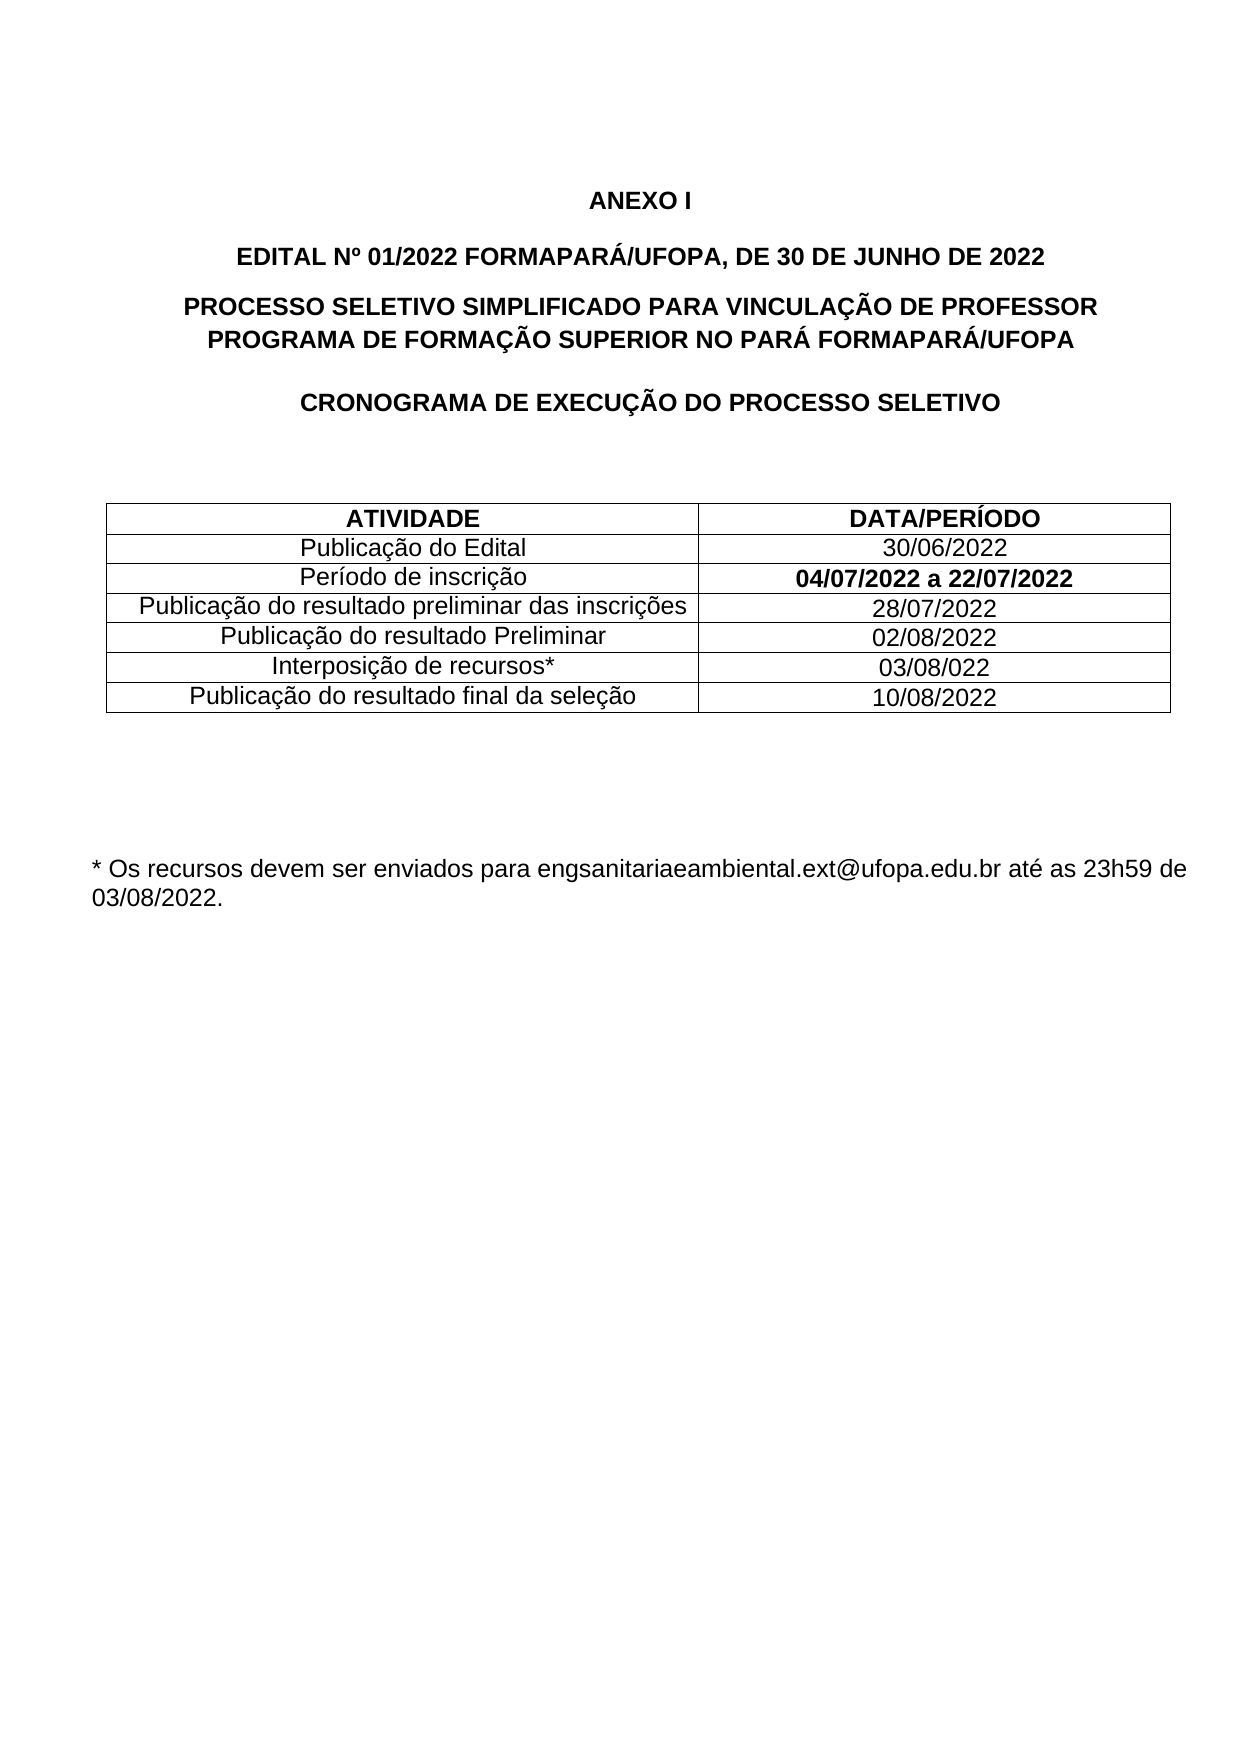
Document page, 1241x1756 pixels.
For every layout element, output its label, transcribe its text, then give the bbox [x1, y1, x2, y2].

text CRONOGRAMA DE EXECUÇÃO DO PROCESSO SELETIVO [125, 388, 1176, 417]
table_cell 02/08/2022 [699, 623, 1170, 652]
table_cell Publicação do Edital [107, 535, 698, 563]
table_cell Interposição de recursos* [107, 653, 698, 682]
table_cell 04/07/2022 a 22/07/2022 [699, 564, 1170, 592]
table_header DATA/PERÍODO [699, 504, 1170, 534]
table_cell Publicação do resultado preliminar das inscrições [107, 594, 698, 622]
table_cell Período de inscrição [107, 564, 698, 592]
table_cell Publicação do resultado final da seleção [107, 683, 698, 712]
subtitle EDITAL Nº 01/2022 FORMAPARÁ/UFOPA, DE 30 DE JUNHO DE 2022 [125, 242, 1157, 270]
subtitle ANEXO I [125, 186, 1155, 215]
table_cell 30/06/2022 [699, 535, 1170, 563]
table_cell 03/08/022 [699, 653, 1170, 682]
text * Os recursos devem ser enviados para engsanitariaeambiental.ext@ufopa.edu.br até as 23h59 de 03/08/2022. [92, 854, 1190, 912]
table_header ATIVIDADE [107, 504, 698, 534]
table_cell Publicação do resultado Preliminar [107, 623, 698, 652]
table_cell 28/07/2022 [699, 594, 1170, 622]
table_cell 10/08/2022 [699, 683, 1170, 712]
text PROCESSO SELETIVO SIMPLIFICADO PARA VINCULAÇÃO DE PROFESSOR PROGRAMA DE FORMAÇÃO SUPERIOR NO PARÁ FORMAPARÁ/UFOPA [125, 292, 1157, 354]
